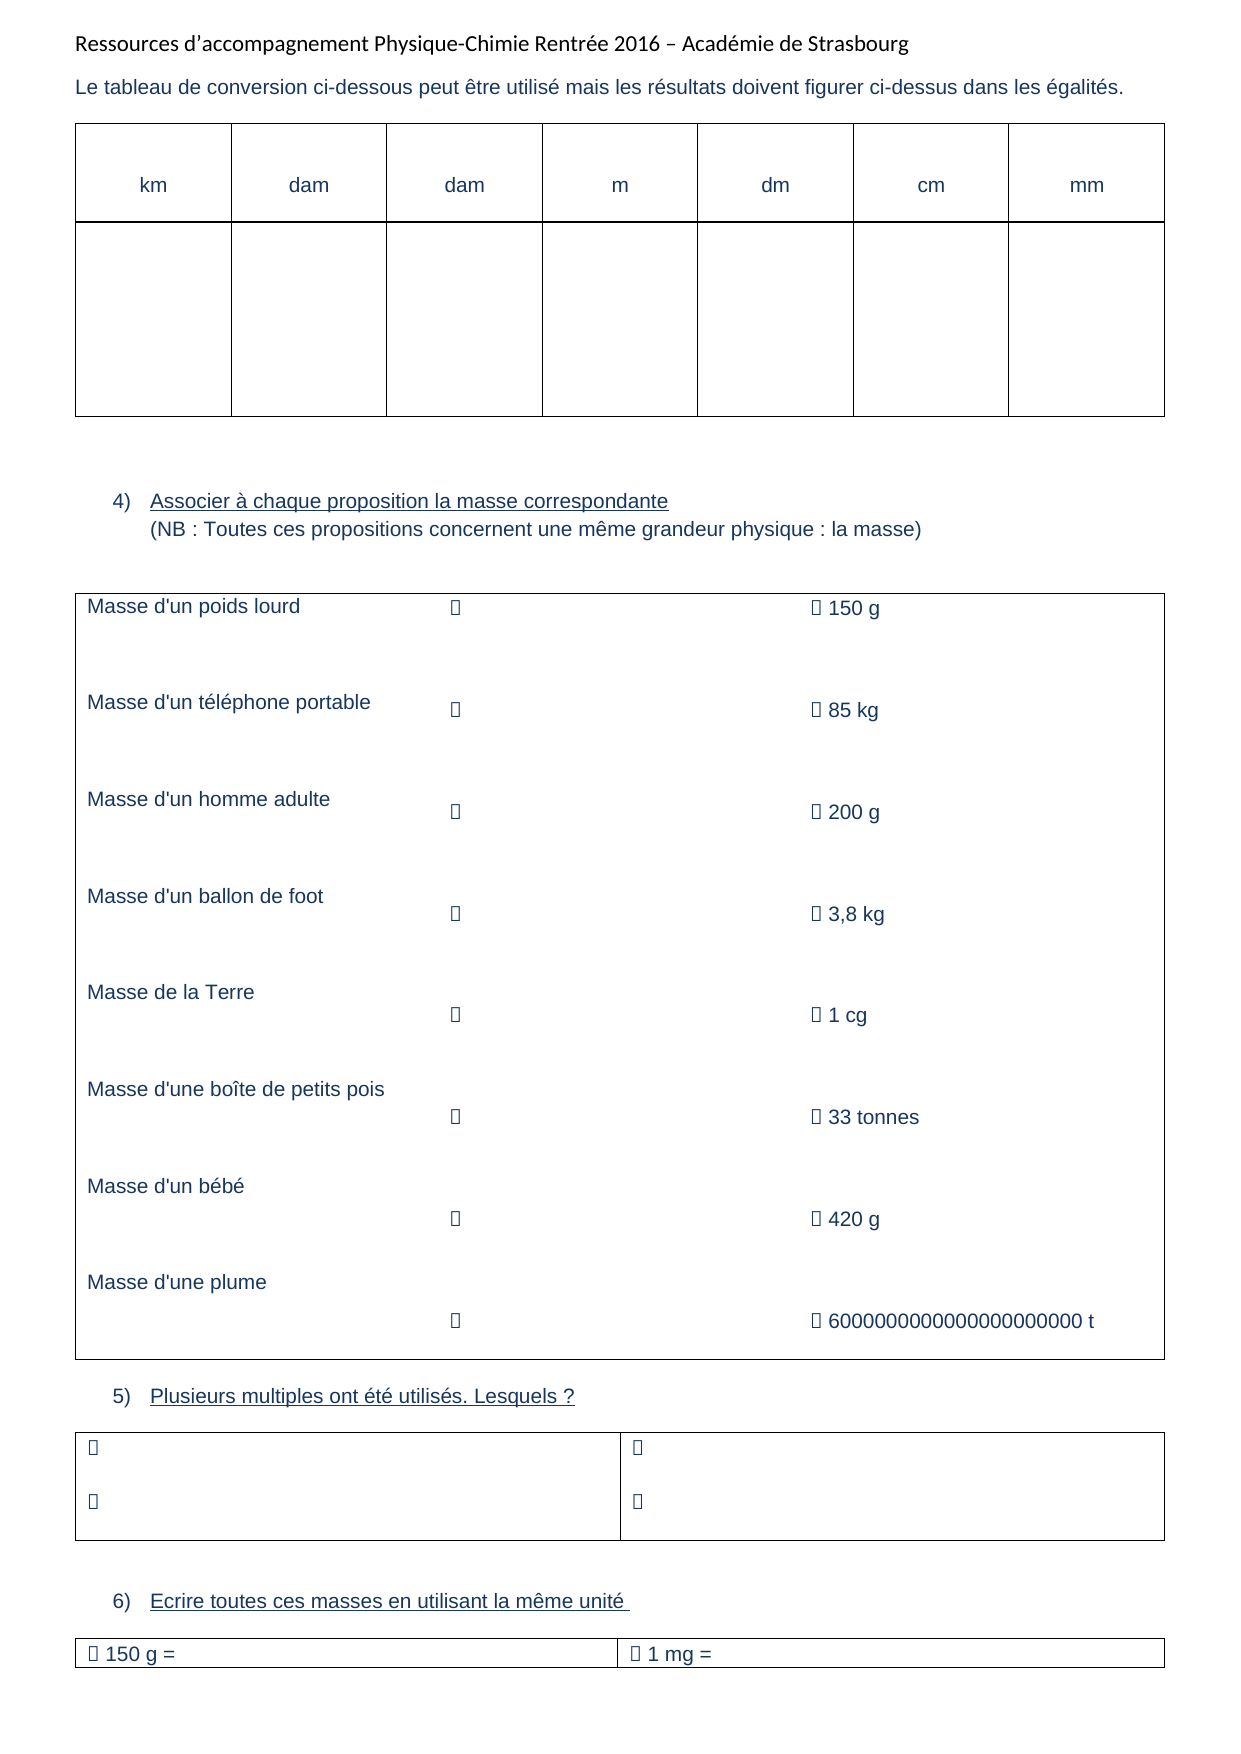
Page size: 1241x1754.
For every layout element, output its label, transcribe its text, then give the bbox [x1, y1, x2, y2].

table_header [76, 1639, 617, 1667]
table_cell [1009, 223, 1164, 416]
list Ecrire toutes ces masses en utilisant la même unité [112, 1589, 1165, 1613]
table_header mm [1009, 124, 1164, 221]
table_header Masse d'un poids lourd Masse d'un téléphone portable Masse d'un homme adulte Masse d'un ballon de foot Masse de la Terre Masse d'une boîte de petits pois Masse d'un bébé Masse d'une plume [76, 594, 438, 1359]
table_cell [543, 223, 697, 416]
text Le tableau de conversion ci-dessous peut être utilisé mais les résultats doivent figurer ci-dessus dans les égalités. [75, 75, 1165, 99]
list (NB : Toutes ces propositions concernent une même grandeur physique : la masse) [150, 517, 1165, 541]
table_header   [76, 1433, 620, 1540]
table_cell [76, 223, 231, 416]
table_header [618, 1639, 1164, 1667]
table_cell [232, 223, 386, 416]
table_header dam [232, 124, 386, 221]
table_header km [76, 124, 231, 221]
table_header  150 g  85 kg  200 g  3,8 kg  1 cg  33 tonnes  420 g  6000000000000000000000 t [799, 594, 1164, 1359]
list Associer à chaque proposition la masse correspondante [112, 489, 1165, 513]
table_header         [438, 594, 798, 1359]
table_cell [387, 223, 542, 416]
table_cell [854, 223, 1008, 416]
table_header cm [854, 124, 1008, 221]
list Plusieurs multiples ont été utilisés. Lesquels ? [112, 1384, 1165, 1408]
table_header dam [387, 124, 542, 221]
table_header dm [698, 124, 853, 221]
table_cell [698, 223, 853, 416]
table_header m [543, 124, 697, 221]
table_header   [621, 1433, 1164, 1540]
